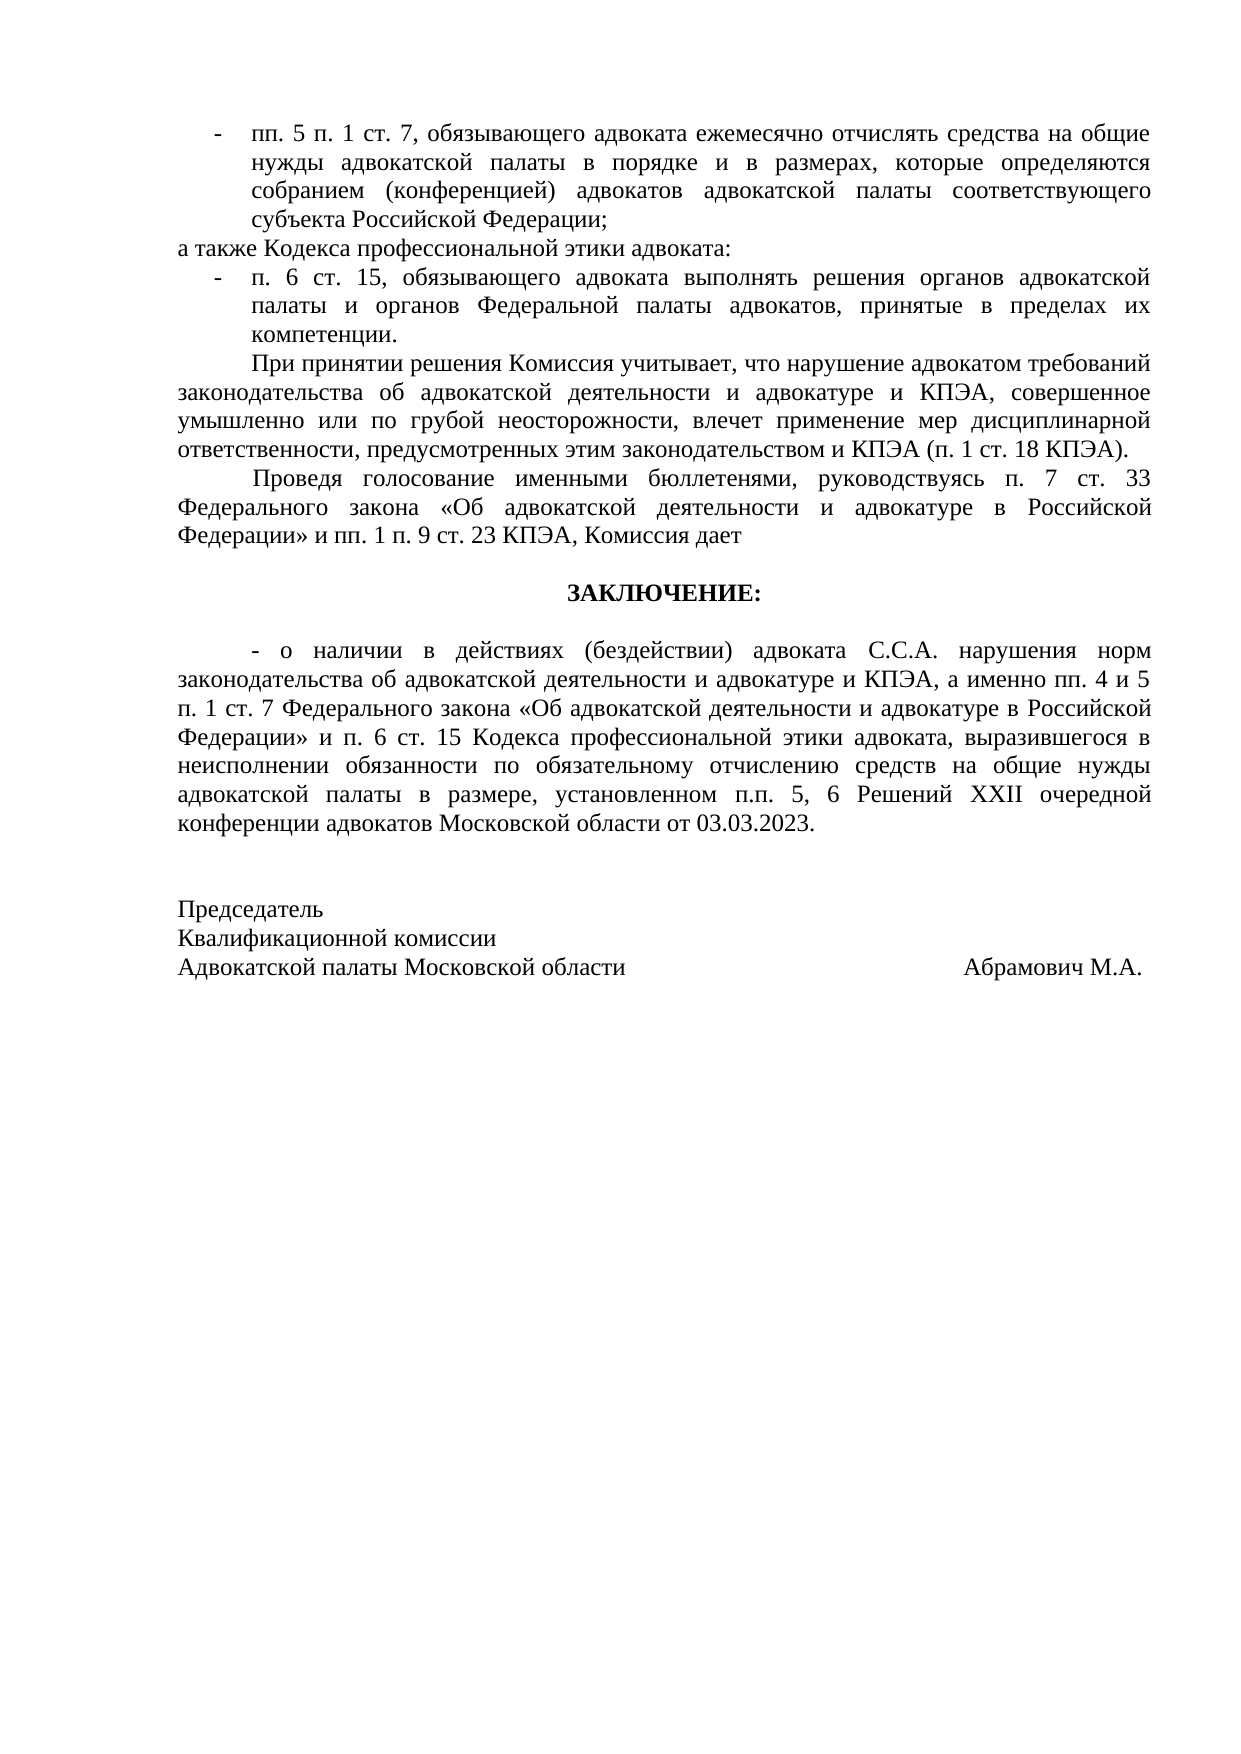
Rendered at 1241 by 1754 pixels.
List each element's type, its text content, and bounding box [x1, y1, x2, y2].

text Проведя голосование именными бюллетенями, руководствуясь п. 7 ст. 33 Федерального закона «Об адвокатской деятельности и адвокатуре в Российской Федерации» и пп. 1 п. 9 ст. 23 КПЭА, Комиссия дает [177, 463, 1152, 549]
text Квалификационной комиссии [177, 923, 1152, 952]
text Председатель [177, 894, 1152, 923]
text - о наличии в действиях (бездействии) адвоката С.С.А. нарушения норм законодательства об адвокатской деятельности и адвокатуре и КПЭА, а именно пп. 4 и 5 п. 1 ст. 7 Федерального закона «Об адвокатской деятельности и адвокатуре в Российской Федерации» и п. 6 ст. 15 Кодекса профессиональной этики адвоката, выразившегося в неисполнении обязанности по обязательному отчислению средств на общие нужды адвокатской палаты в размере, установленном п.п. 5, 6 Решений XXII очередной конференции адвокатов Московской области от 03.03.2023. [177, 636, 1152, 837]
list пп. 5 п. 1 ст. 7, обязывающего адвоката ежемесячно отчислять средства на общие нужды адвокатской палаты в порядке и в размерах, которые определяются собранием (конференцией) адвокатов адвокатской палаты соответствующего субъекта Российской Федерации; [213, 118, 1152, 233]
text Адвокатской палаты Московской области Абрамович М.А. [177, 952, 1152, 981]
text ЗАКЛЮЧЕНИЕ: [177, 578, 1152, 607]
list п. 6 ст. 15, обязывающего адвоката выполнять решения органов адвокатской палаты и органов Федеральной палаты адвокатов, принятые в пределах их компетенции. [213, 262, 1152, 348]
text а также Кодекса профессиональной этики адвоката: [177, 233, 1152, 262]
text При принятии решения Комиссия учитывает, что нарушение адвокатом требований законодательства об адвокатской деятельности и адвокатуре и КПЭА, совершенное умышленно или по грубой неосторожности, влечет применение мер дисциплинарной ответственности, предусмотренных этим законодательством и КПЭА (п. 1 ст. 18 КПЭА). [177, 348, 1152, 463]
